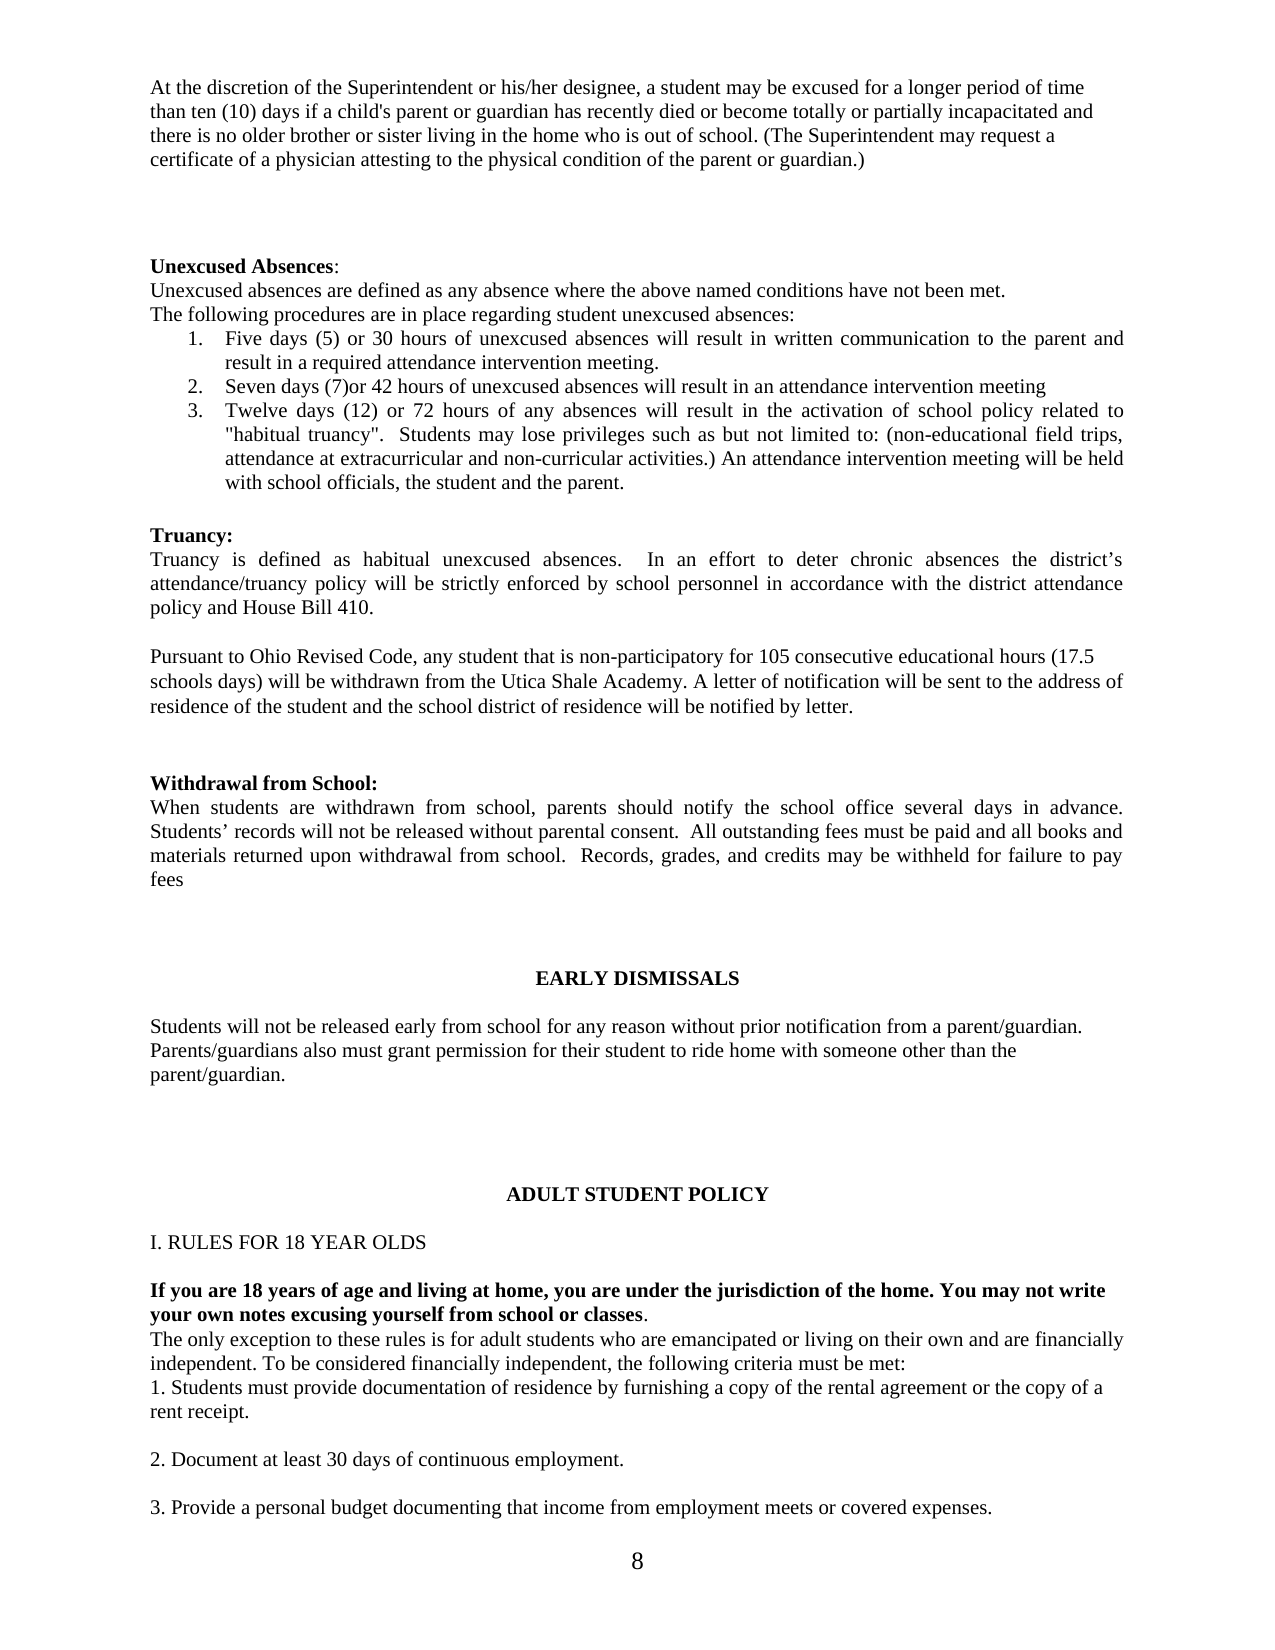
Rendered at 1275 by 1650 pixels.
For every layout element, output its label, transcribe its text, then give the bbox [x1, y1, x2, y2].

list Five days (5) or 30 hours of unexcused absences will result in written communication to the parent and result in a required attendance intervention meeting. [187, 326, 1125, 374]
text Pursuant to Ohio Revised Code, any student that is non-participatory for 105 consecutive educational hours (17.5 schools days) will be withdrawn from the Utica Shale Academy. A letter of notification will be sent to the address of residence of the student and the school district of residence will be notified by letter. [150, 643, 1125, 718]
list Seven days (7)or 42 hours of unexcused absences will result in an attendance intervention meeting [187, 374, 1125, 398]
text Truancy is defined as habitual unexcused absences. In an effort to deter chronic absences the district’s attendance/truancy policy will be strictly enforced by school personnel in accordance with the district attendance policy and House Bill 410. [150, 547, 1125, 619]
text Withdrawal from School: [150, 771, 1125, 795]
text When students are withdrawn from school, parents should notify the school office several days in advance. Students’ records will not be released without parental consent. All outstanding fees must be paid and all books and materials returned upon withdrawal from school. Records, grades, and credits may be withheld for failure to pay fees [150, 795, 1125, 891]
text Unexcused Absences: [150, 254, 1125, 278]
text Unexcused absences are defined as any absence where the above named conditions have not been met. [150, 278, 1125, 302]
text 2. Document at least 30 days of continuous employment. [150, 1447, 1125, 1471]
text The only exception to these rules is for adult students who are emancipated or living on their own and are financially independent. To be considered financially independent, the following criteria must be met: [150, 1326, 1125, 1374]
text ADULT STUDENT POLICY [150, 1182, 1125, 1206]
text I. RULES FOR 18 YEAR OLDS [150, 1230, 1125, 1254]
list Twelve days (12) or 72 hours of any absences will result in the activation of school policy related to "habitual truancy". Students may lose privileges such as but not limited to: (non-educational field trips, attendance at extracurricular and non-curricular activities.) An attendance intervention meeting will be held with school officials, the student and the parent. [187, 398, 1125, 494]
text Truancy: [150, 523, 1125, 547]
text 3. Provide a personal budget documenting that income from employment meets or covered expenses. [150, 1495, 1125, 1519]
text 1. Students must provide documentation of residence by furnishing a copy of the rental agreement or the copy of a rent receipt. [150, 1374, 1125, 1423]
text Students will not be released early from school for any reason without prior notification from a parent/guardian. Parents/guardians also must grant permission for their student to ride home with someone other than the parent/guardian. [150, 1014, 1125, 1086]
text If you are 18 years of age and living at home, you are under the jurisdiction of the home. You may not write your own notes excusing yourself from school or classes. [150, 1278, 1125, 1326]
text At the discretion of the Superintendent or his/her designee, a student may be excused for a longer period of time than ten (10) days if a child's parent or guardian has recently died or become totally or partially incapacitated and there is no older brother or sister living in the home who is out of school. (The Superintendent may request a certificate of a physician attesting to the physical condition of the parent or guardian.) [150, 75, 1125, 171]
text EARLY DISMISSALS [150, 966, 1125, 989]
text The following procedures are in place regarding student unexcused absences: [150, 302, 1125, 326]
